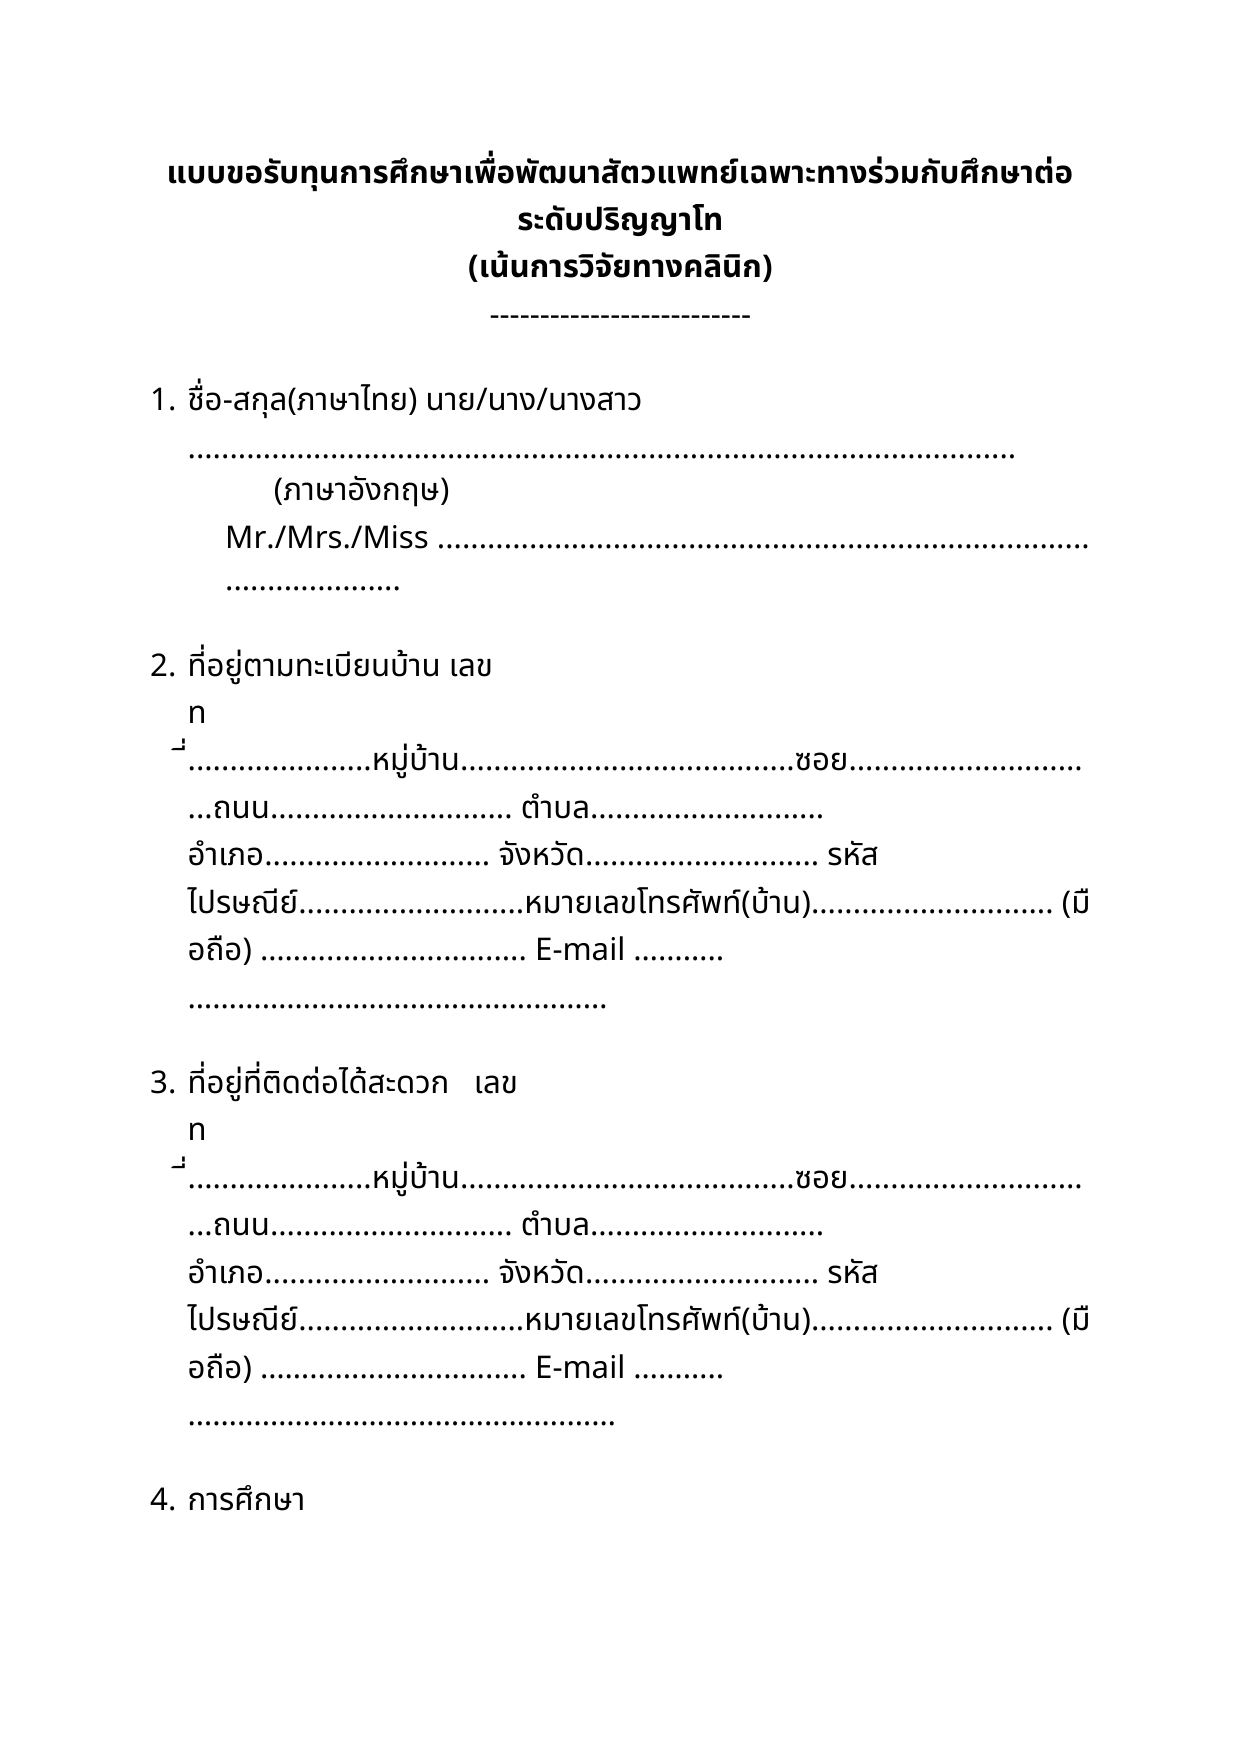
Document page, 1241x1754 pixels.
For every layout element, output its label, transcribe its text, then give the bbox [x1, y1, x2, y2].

list ที่อยู่ตามทะเบียนบ้าน เลขที่......................หมู่บ้าน........................................ซอย...............................ถนน............................. ตำบล............................ อำเภอ........................... จังหวัด............................ รหัสไปรษณีย์...........................หมายเลขโทรศัพท์(บ้าน)............................. (มือถือ) …….......................... E-mail ………..…………………………………………… [150, 642, 1090, 1017]
list การศึกษา [150, 1477, 1090, 1525]
text (ภาษาอังกฤษ) Mr./Mrs./Miss ................................................................................................... [225, 467, 1090, 600]
text แบบขอรับทุนการศึกษาเพื่อพัฒนาสัตวแพทย์เฉพาะทางร่วมกับศึกษาต่อระดับปริญญาโท [150, 150, 1090, 244]
text (เน้นการวิจัยทางคลินิก) [150, 244, 1090, 292]
text -------------------------- [150, 292, 1090, 334]
list ที่อยู่ที่ติดต่อได้สะดวก เลขที่......................หมู่บ้าน........................................ซอย...............................ถนน............................. ตำบล............................ อำเภอ........................... จังหวัด............................ รหัสไปรษณีย์...........................หมายเลขโทรศัพท์(บ้าน)............................. (มือถือ) …….......................... E-mail ………..……………………………………….…… [150, 1060, 1090, 1435]
list ชื่อ-สกุล(ภาษาไทย) นาย/นาง/นางสาว ................................................................................................... [150, 377, 1090, 467]
